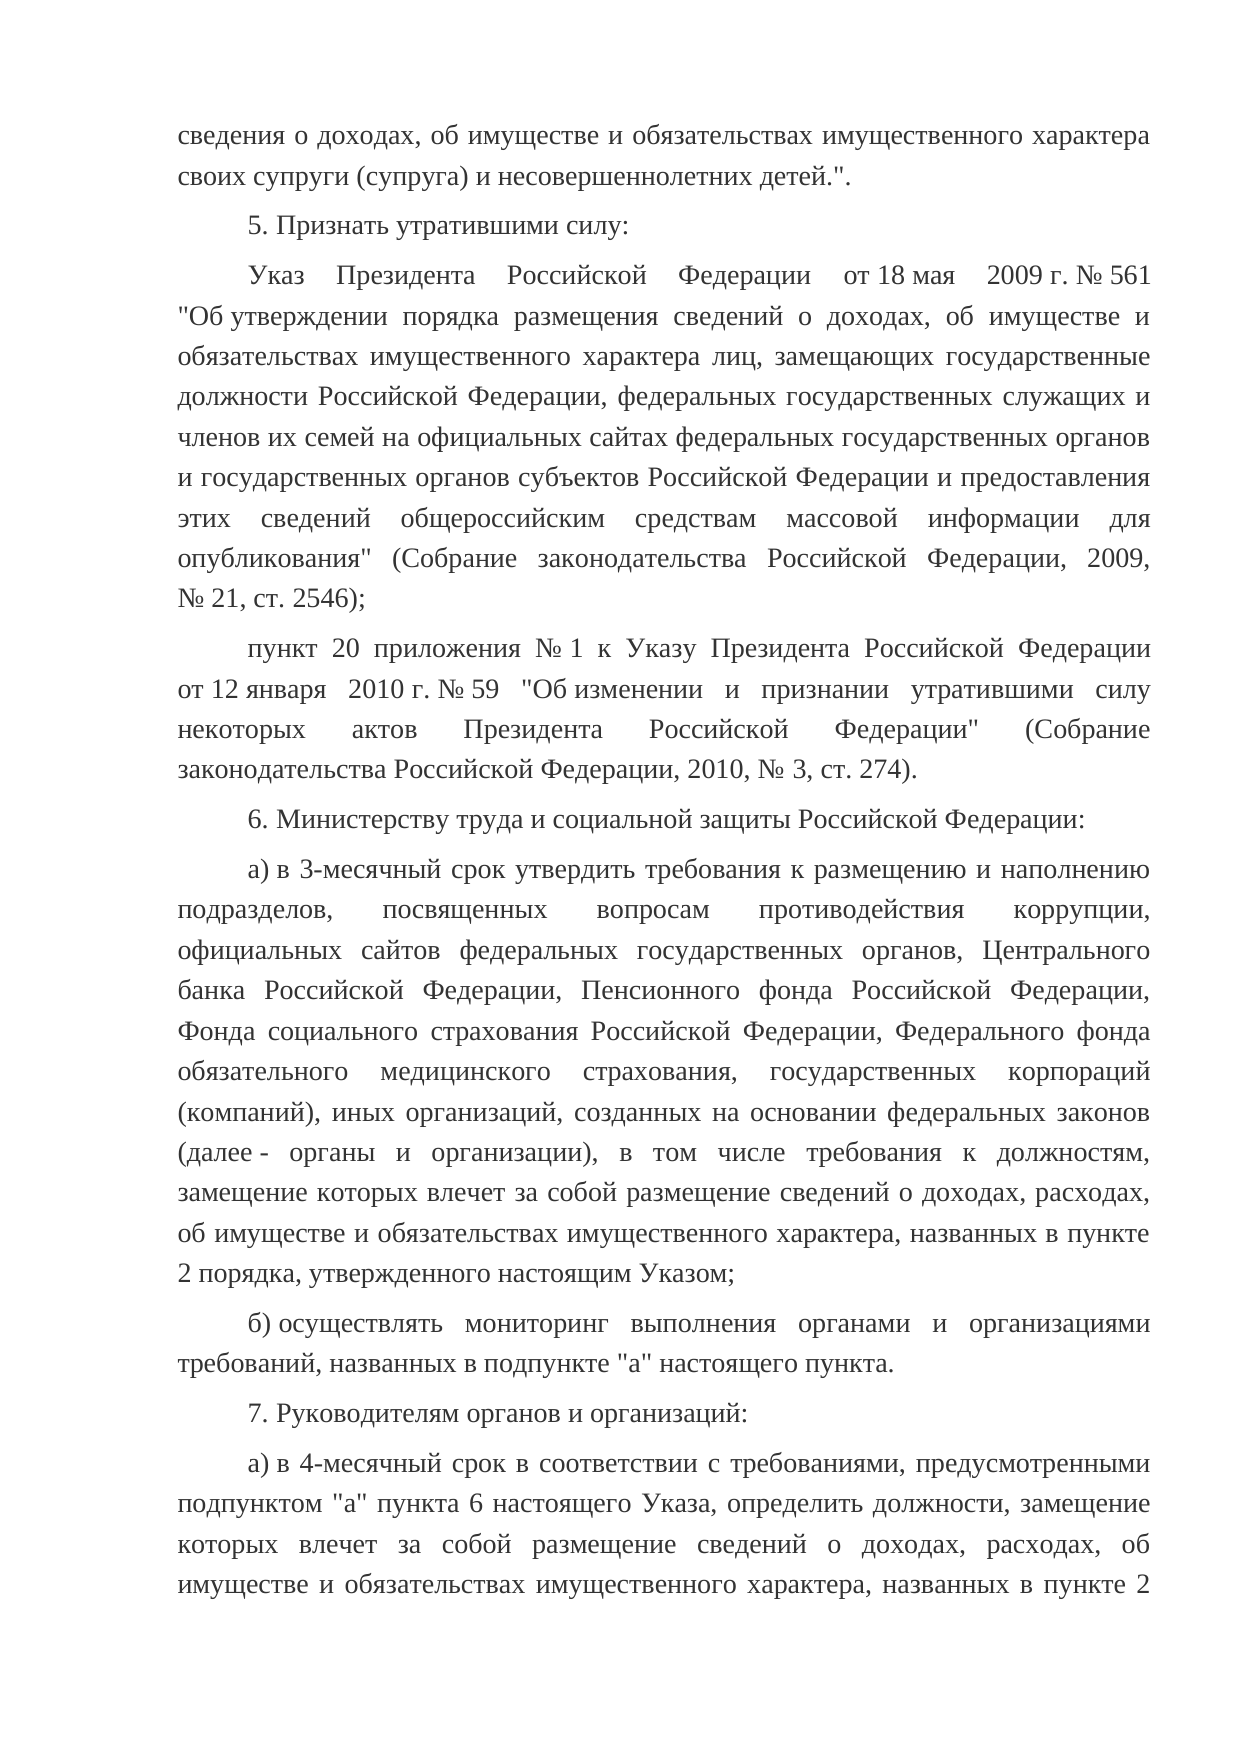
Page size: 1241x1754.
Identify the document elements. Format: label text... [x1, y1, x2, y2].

text б) осуществлять мониторинг выполнения органами и организациями требований, названных в подпункте "а" настоящего пункта. [177, 1306, 1152, 1379]
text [177, 118, 1152, 191]
text 7. Руководителям органов и организаций: [177, 1396, 1152, 1429]
text Указ Президента Российской Федерации от 18 мая 2009 г. № 561 "Об утверждении порядка размещения сведений о доходах, об имуществе и обязательствах имущественного характера лиц, замещающих государственные должности Российской Федерации, федеральных государственных служащих и членов их семей на официальных сайтах федеральных государственных органов и государственных органов субъектов Российской Федерации и предоставления этих сведений общероссийским средствам массовой информации для опубликования" (Собрание законодательства Российской Федерации, 2009, № 21, ст. 2546); [177, 258, 1152, 614]
text а) в 3-месячный срок утвердить требования к размещению и наполнению подразделов, посвященных вопросам противодействия коррупции, официальных сайтов федеральных государственных органов, Центрального банка Российской Федерации, Пенсионного фонда Российской Федерации, Фонда социального страхования Российской Федерации, Федерального фонда обязательного медицинского страхования, государственных корпораций (компаний), иных организаций, созданных на основании федеральных законов (далее - органы и организации), в том числе требования к должностям, замещение которых влечет за собой размещение сведений о доходах, расходах, об имуществе и обязательствах имущественного характера, названных в пункте 2 порядка, утвержденного настоящим Указом; [177, 852, 1152, 1289]
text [177, 1446, 1152, 1600]
text пункт 20 приложения № 1 к Указу Президента Российской Федерации от 12 января 2010 г. № 59 "Об изменении и признании утратившими силу некоторых актов Президента Российской Федерации" (Собрание законодательства Российской Федерации, 2010, № 3, ст. 274). [177, 631, 1152, 785]
text 5. Признать утратившими силу: [177, 208, 1152, 241]
text 6. Министерству труда и социальной защиты Российской Федерации: [177, 802, 1152, 835]
